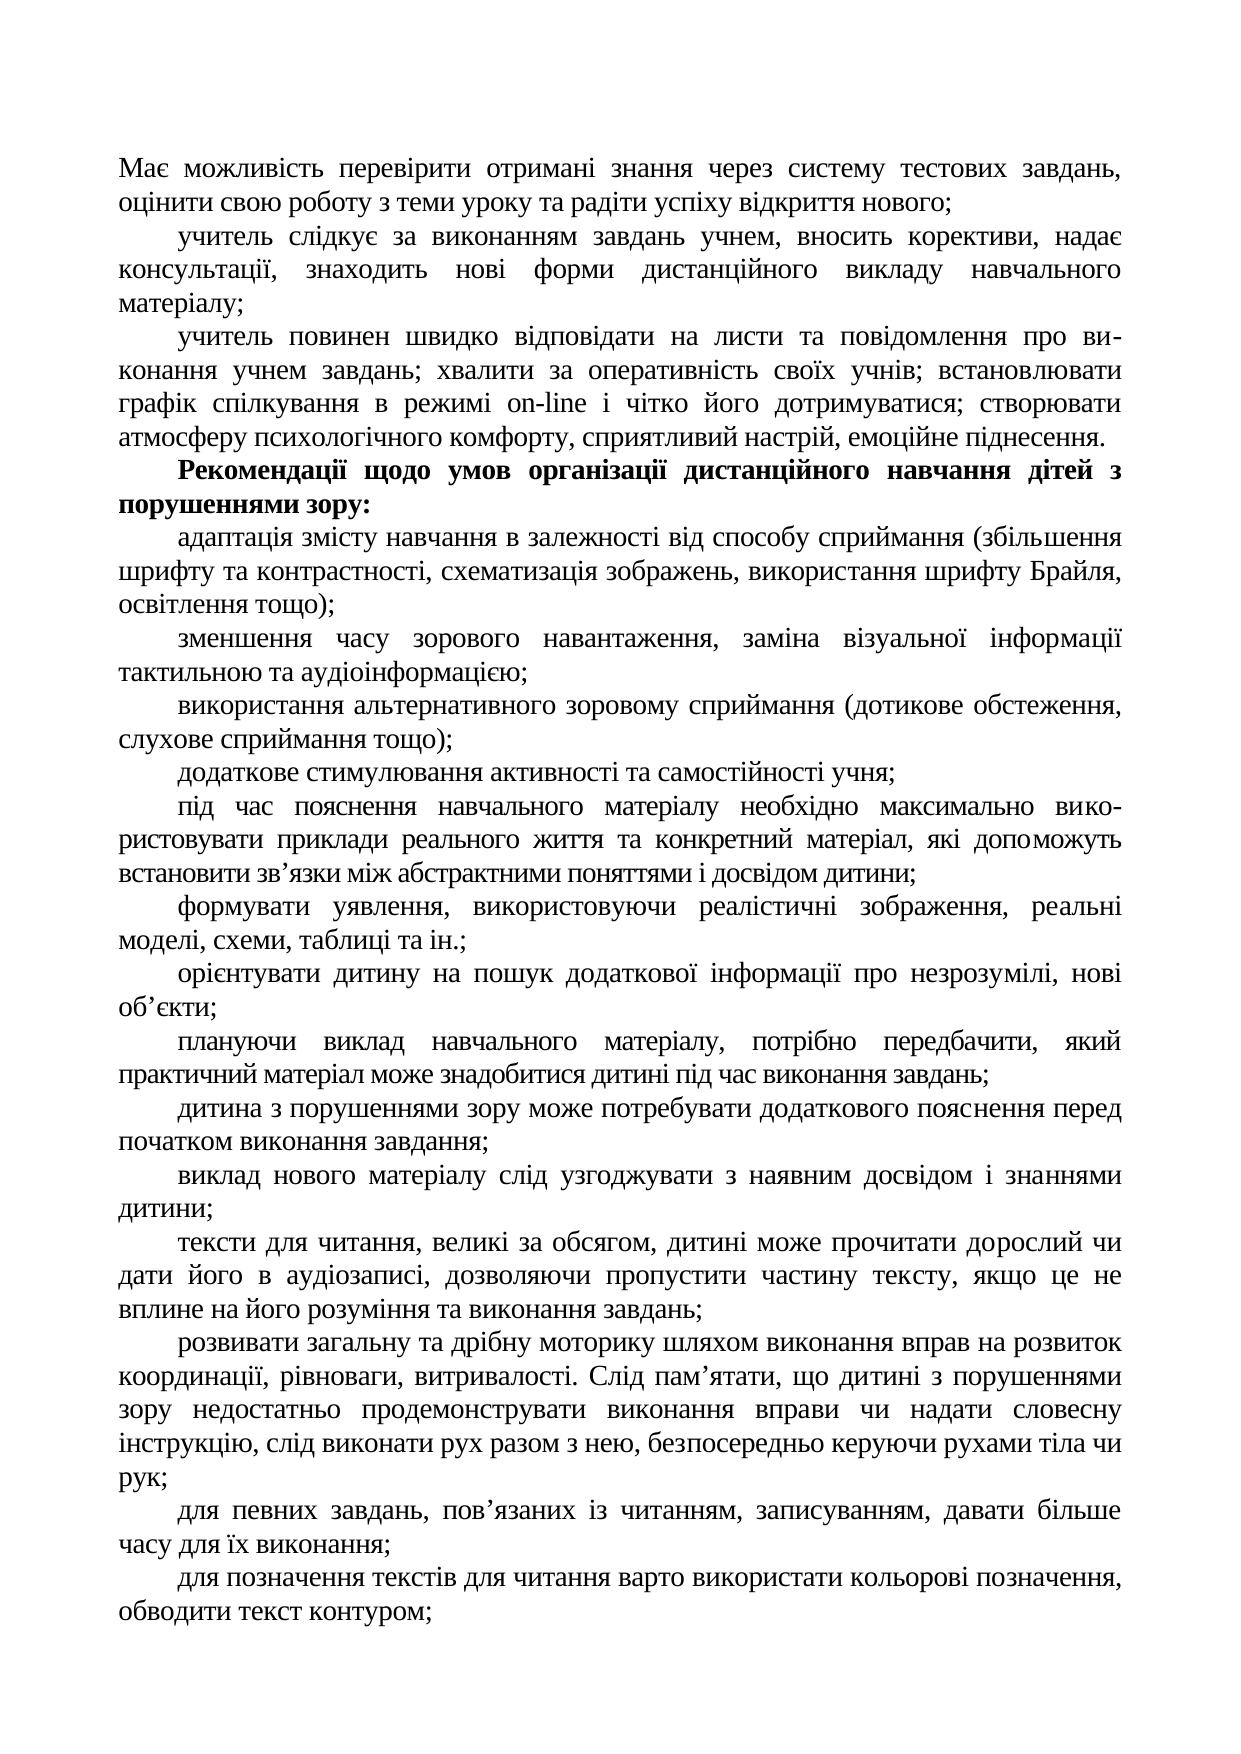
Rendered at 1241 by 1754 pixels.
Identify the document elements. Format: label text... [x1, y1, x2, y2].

text тексти для читання, великі за обсягом, дитині може прочитати дорослий чи дати його в аудіозаписі, дозволяючи пропустити частину тексту, якщо це не вплине на його розуміння та виконання завдань; [118, 1224, 1122, 1324]
text додаткове стимулювання активності та самостійності учня; [118, 754, 1122, 788]
text для певних завдань, пов’язаних із читанням, записуванням, давати більше часу для їх виконання; [118, 1492, 1122, 1559]
text Рекомендації щодо умов організації дистанційного навчання дітей з порушеннями зору: [118, 452, 1122, 519]
text під час пояснення навчального матеріалу необхідно максимально використовувати приклади реального життя та конкретний матеріал, які допоможуть встановити зв’язки між абстрактними поняттями і досвідом дитини; [118, 788, 1122, 888]
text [118, 151, 1122, 218]
text виклад нового матеріалу слід узгоджувати з наявним досвідом і знаннями дитини; [118, 1157, 1122, 1224]
text зменшення часу зорового навантаження, заміна візуальної інформації тактильною та аудіоінформацією; [118, 620, 1122, 687]
text учитель повинен швидко відповідати на листи та повідомлення про виконання учнем завдань; хвалити за оперативність своїх учнів; встановлювати графік спілкування в режимі on-lіne і чітко його дотримуватися; створювати атмосферу психологічного комфорту, сприятливий настрій, емоційне піднесення. [118, 318, 1122, 452]
text дитина з порушеннями зору може потребувати додаткового пояснення перед початком виконання завдання; [118, 1090, 1122, 1157]
text розвивати загальну та дрібну моторику шляхом виконання вправ на розвиток координації, рівноваги, витривалості. Слід пам’ятати, що дитині з порушеннями зору недостатньо продемонструвати виконання вправи чи надати словесну інструкцію, слід виконати рух разом з нею, безпосередньо керуючи рухами тіла чи рук; [118, 1324, 1122, 1492]
text адаптація змісту навчання в залежності від способу сприймання (збільшення шрифту та контрастності, схематизація зображень, використання шрифту Брайля, освітлення тощо); [118, 519, 1122, 620]
text для позначення текстів для читання варто використати кольорові позначення, обводити текст контуром; [118, 1559, 1122, 1626]
text орієнтувати дитину на пошук додаткової інформації про незрозумілі, нові об’єкти; [118, 956, 1122, 1023]
text учитель слідкує за виконанням завдань учнем, вносить корективи, надає консультації, знаходить нові форми дистанційного викладу навчального матеріалу; [118, 218, 1122, 318]
text плануючи виклад навчального матеріалу, потрібно передбачити, який практичний матеріал може знадобитися дитині під час виконання завдань; [118, 1023, 1122, 1090]
text формувати уявлення, використовуючи реалістичні зображення, реальні моделі, схеми, таблиці та ін.; [118, 888, 1122, 956]
text використання альтернативного зоровому сприймання (дотикове обстеження, слухове сприймання тощо); [118, 687, 1122, 754]
